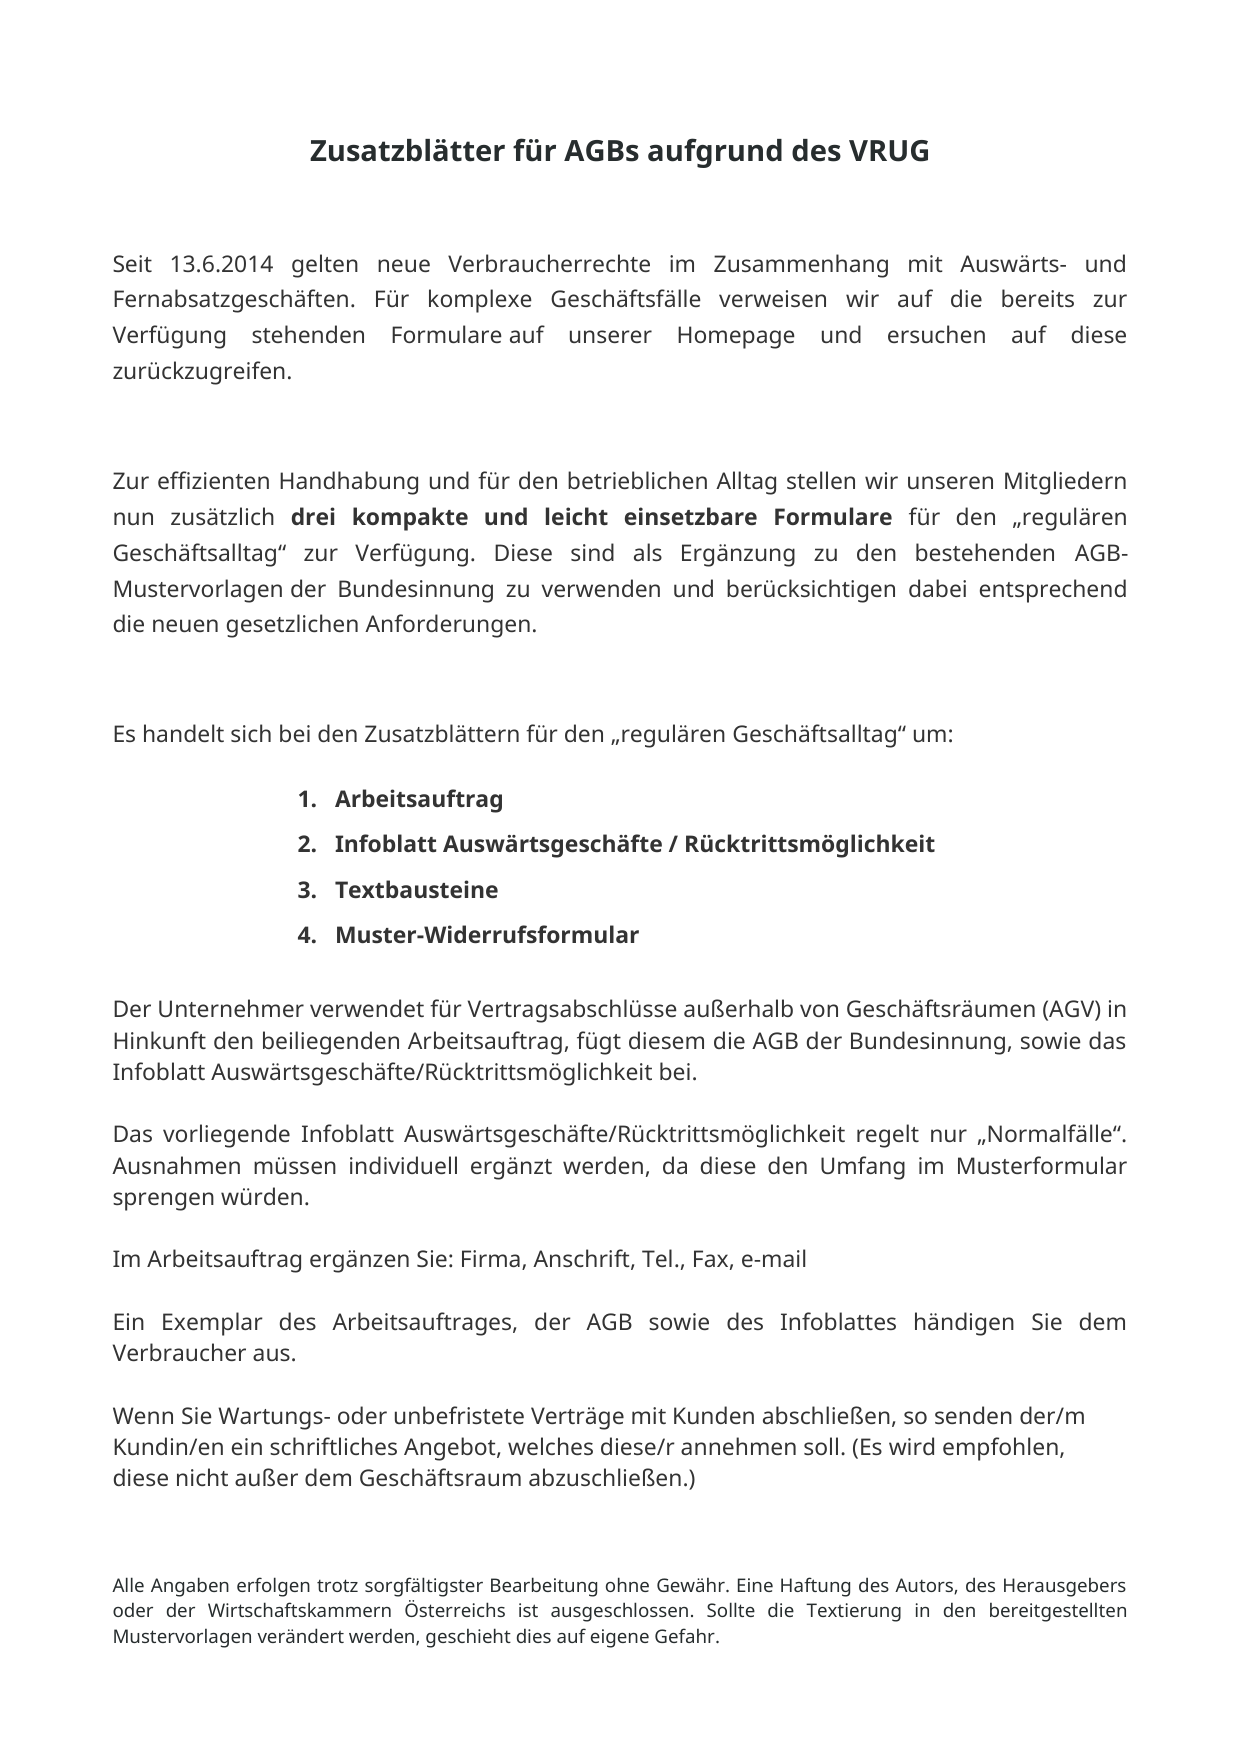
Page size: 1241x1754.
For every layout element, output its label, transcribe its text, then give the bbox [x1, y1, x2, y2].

text Der Unternehmer verwendet für Vertragsabschlüsse außerhalb von Geschäftsräumen (AGV) in Hinkunft den beiliegenden Arbeitsauftrag, fügt diesem die AGB der Bundesinnung, sowie das Infoblatt Auswärtsgeschäfte/Rücktrittsmöglichkeit bei. [112, 993, 1128, 1087]
list Infoblatt Auswärtsgeschäfte / Rücktrittsmöglichkeit [297, 828, 1128, 859]
text Ein Exemplar des Arbeitsauftrages, der AGB sowie des Infoblattes händigen Sie dem Verbraucher aus. [112, 1306, 1128, 1368]
text Zusatzblätter für AGBs aufgrund des VRUG [112, 131, 1128, 170]
list Arbeitsauftrag [297, 783, 1128, 814]
text Seit 13.6.2014 gelten neue Verbraucherrechte im Zusammenhang mit Auswärts- und Fernabsatzgeschäften. Für komplexe Geschäftsfälle verweisen wir auf die bereits zur Verfügung stehenden Formulare auf unserer Homepage und ersuchen auf diese zurückzugreifen. [112, 247, 1128, 387]
text Das vorliegende Infoblatt Auswärtsgeschäfte/Rücktrittsmöglichkeit regelt nur „Normalfälle“. Ausnahmen müssen individuell ergänzt werden, da diese den Umfang im Musterformular sprengen würden. [112, 1118, 1128, 1212]
text Wenn Sie Wartungs- oder unbefristete Verträge mit Kunden abschließen, so senden der/m Kundin/en ein schriftliches Angebot, welches diese/r annehmen soll. (Es wird empfohlen, diese nicht außer dem Geschäftsraum abzuschließen.) [112, 1399, 1128, 1493]
text Im Arbeitsauftrag ergänzen Sie: Firma, Anschrift, Tel., Fax, e-mail [112, 1243, 1128, 1274]
list Textbausteine [297, 873, 1128, 905]
text Es handelt sich bei den Zusatzblättern für den „regulären Geschäftsalltag“ um: [112, 718, 1128, 749]
text Zur effizienten Handhabung und für den betrieblichen Alltag stellen wir unseren Mitgliedern nun zusätzlich drei kompakte und leicht einsetzbare Formulare für den „regulären Geschäftsalltag“ zur Verfügung. Diese sind als Ergänzung zu den bestehenden AGB-Mustervorlagen der Bundesinnung zu verwenden und berücksichtigen dabei entsprechend die neuen gesetzlichen Anforderungen. [112, 465, 1128, 640]
list Muster-Widerrufsformular [297, 919, 1128, 950]
